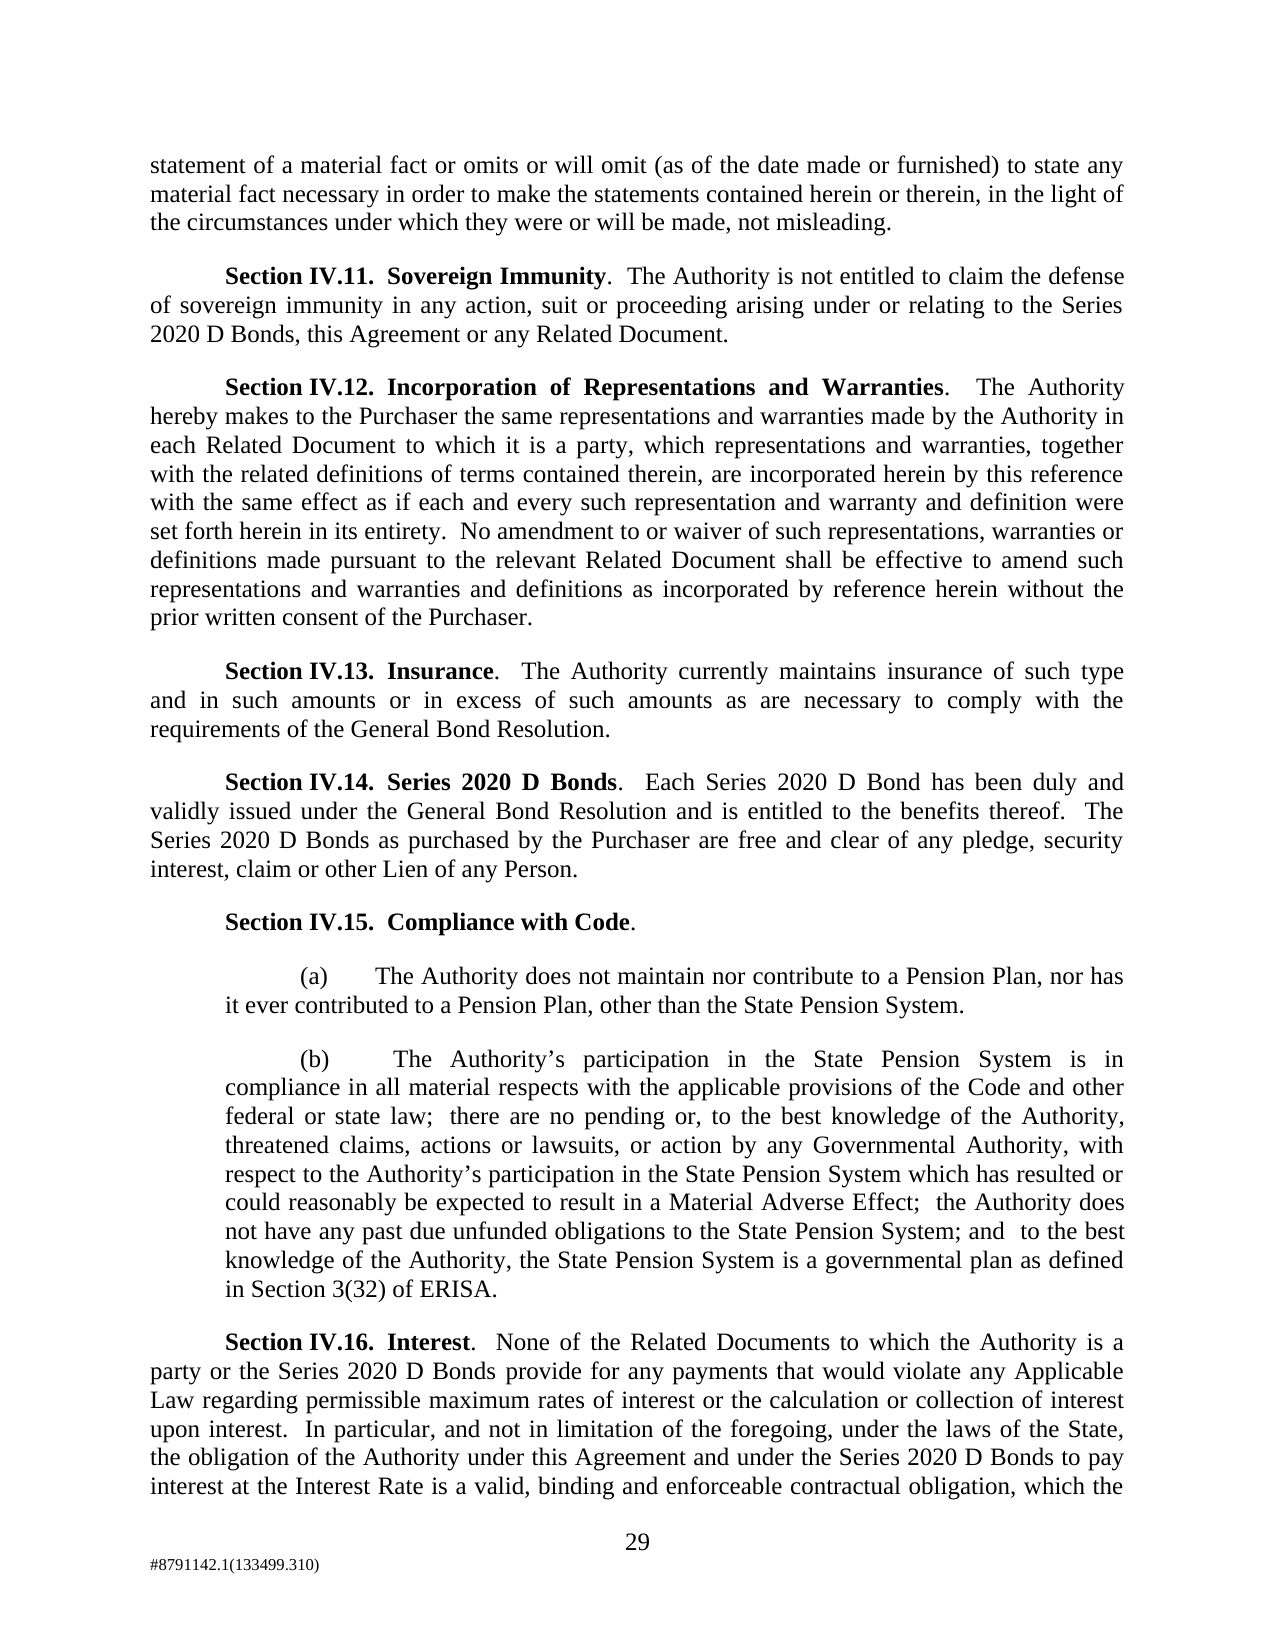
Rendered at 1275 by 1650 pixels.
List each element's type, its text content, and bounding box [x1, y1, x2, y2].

text The Authority’s participation in the State Pension System is in compliance in all material respects with the applicable provisions of the Code and other federal or state law; there are no pending or, to the best knowledge of the Authority, threatened claims, actions or lawsuits, or action by any Governmental Authority, with respect to the Authority’s participation in the State Pension System which has resulted or could reasonably be expected to result in a Material Adverse Effect; the Authority does not have any past due unfunded obligations to the State Pension System; and to the best knowledge of the Authority, the State Pension System is a governmental plan as defined in Section 3(32) of ERISA. [225, 1044, 1125, 1302]
text Sovereign Immunity. The Authority is not entitled to claim the defense of sovereign immunity in any action, suit or proceeding arising under or relating to the Series 2020 D Bonds, this Agreement or any Related Document. [150, 261, 1125, 347]
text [150, 150, 1125, 236]
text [150, 1327, 1125, 1500]
text Series 2020 D Bonds. Each Series 2020 D Bond has been duly and validly issued under the General Bond Resolution and is entitled to the benefits thereof. The Series 2020 D Bonds as purchased by the Purchaser are free and clear of any pledge, security interest, claim or other Lien of any Person. [150, 767, 1125, 882]
text Incorporation of Representations and Warranties. The Authority hereby makes to the Purchaser the same representations and warranties made by the Authority in each Related Document to which it is a party, which representations and warranties, together with the related definitions of terms contained therein, are incorporated herein by this reference with the same effect as if each and every such representation and warranty and definition were set forth herein in its entirety. No amendment to or waiver of such representations, warranties or definitions made pursuant to the relevant Related Document shall be effective to amend such representations and warranties and definitions as incorporated by reference herein without the prior written consent of the Purchaser. [150, 372, 1125, 631]
text Compliance with Code. [150, 907, 1125, 936]
text Insurance. The Authority currently maintains insurance of such type and in such amounts or in excess of such amounts as are necessary to comply with the requirements of the General Bond Resolution. [150, 656, 1125, 742]
text The Authority does not maintain nor contribute to a Pension Plan, nor has it ever contributed to a Pension Plan, other than the State Pension System. [225, 961, 1125, 1019]
